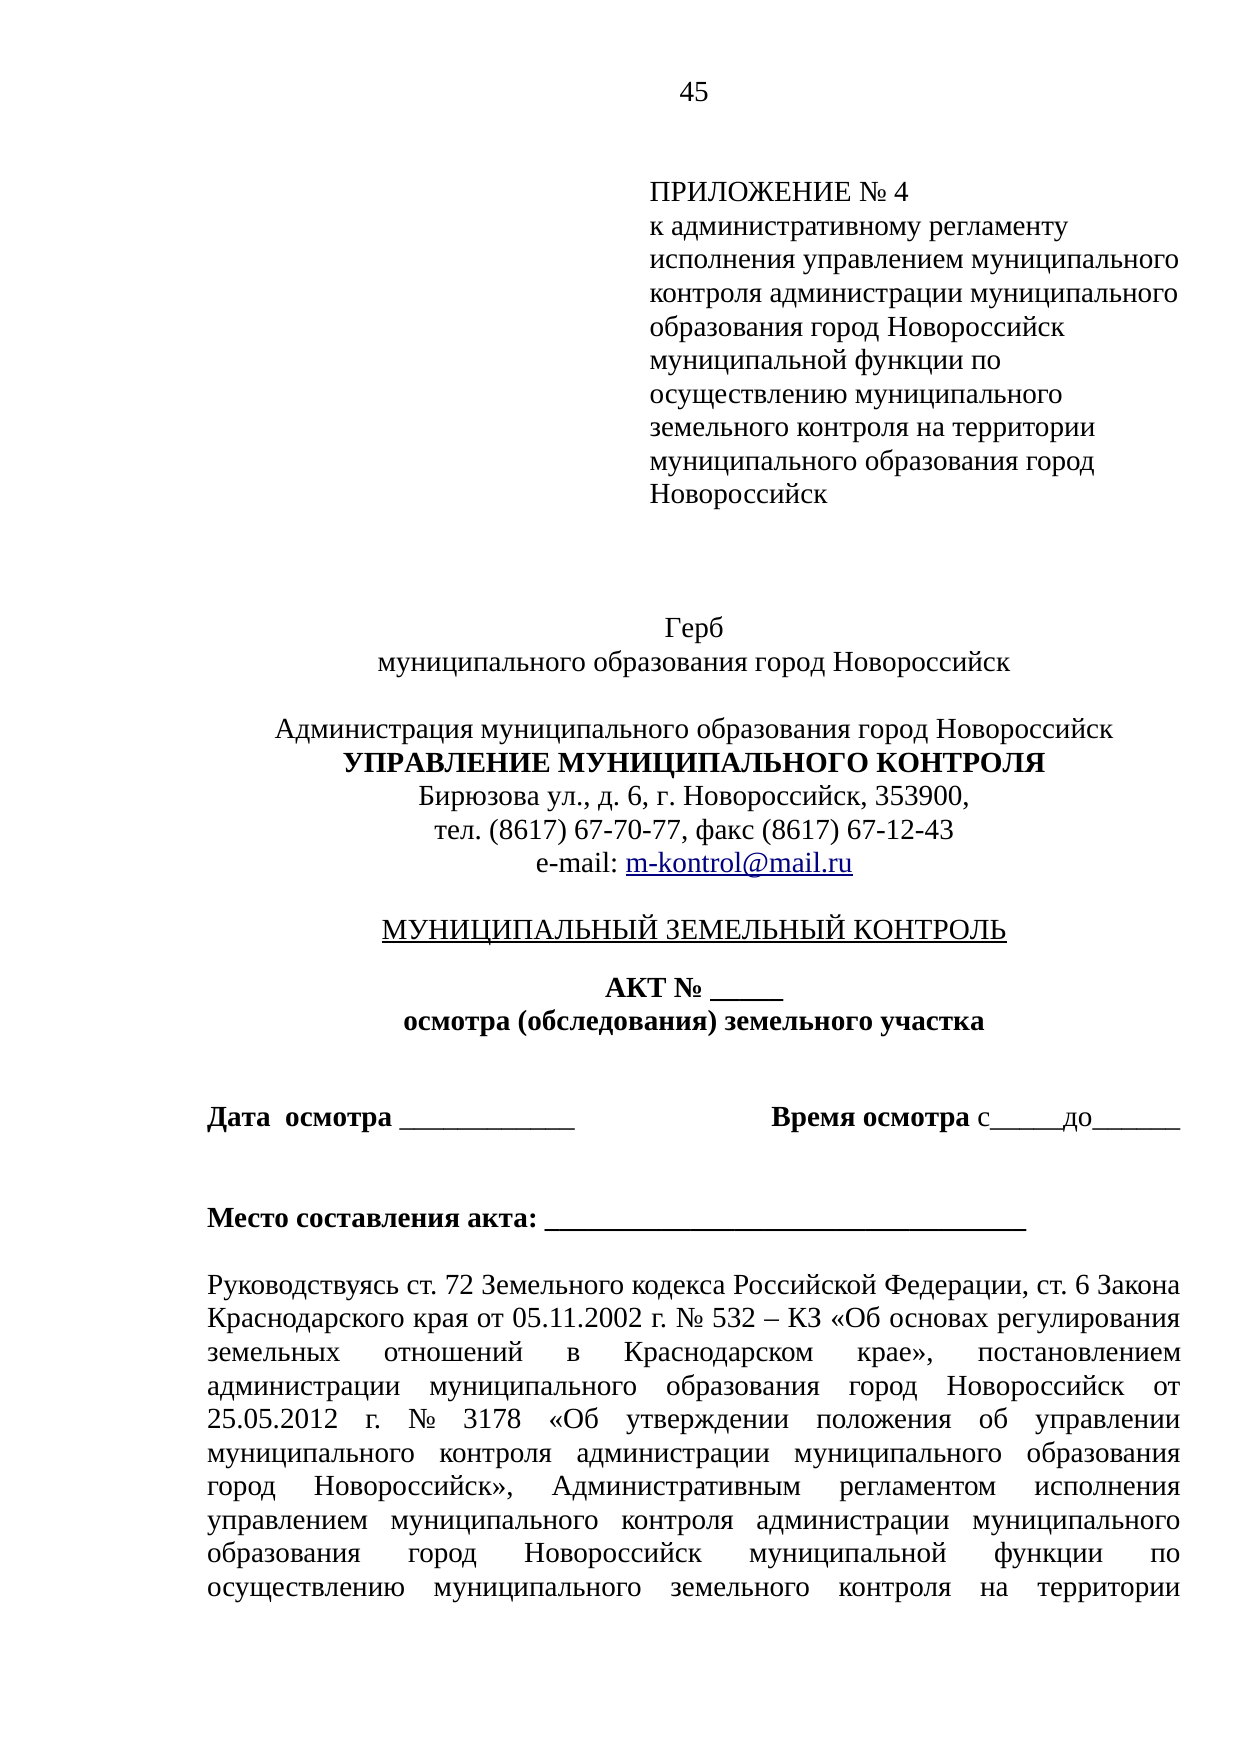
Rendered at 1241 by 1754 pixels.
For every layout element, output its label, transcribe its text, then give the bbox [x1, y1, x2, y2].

text Администрация муниципального образования город Новороссийск [207, 711, 1181, 745]
text Герб [207, 611, 1181, 644]
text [207, 1267, 1181, 1602]
text e-mail: m-kontrol@mail.ru [207, 845, 1181, 879]
text осмотра (обследования) земельного участка [207, 1003, 1181, 1037]
subtitle Дата осмотра ____________ Время осмотра с_____до______ [207, 1099, 1181, 1133]
text тел. (8617) 67-70-77, факс (8617) 67-12-43 [207, 812, 1181, 845]
text Место составления акта: _________________________________ [207, 1200, 1181, 1233]
text МУНИЦИПАЛЬНЫЙ ЗЕМЕЛЬНЫЙ КОНТРОЛЬ [207, 912, 1181, 946]
text Бирюзова ул., д. . Новороссийск, 353900, [207, 778, 1181, 812]
text муниципального образования город Новороссийск [207, 644, 1181, 678]
text к административному регламенту [576, 208, 1181, 242]
text УПРАВЛЕНИЕ МУНИЦИПАЛЬНОГО КОНТРОЛЯ [207, 745, 1181, 778]
text ПРИЛОЖЕНИЕ № 4 [576, 174, 1181, 208]
text исполнения управлением муниципального контроля администрации муниципального образования город Новороссийск муниципальной функции по осуществлению муниципального земельного контроля на территории муниципального образования город Новороссийск [649, 242, 1181, 510]
title АКТ № _____ [207, 970, 1181, 1003]
